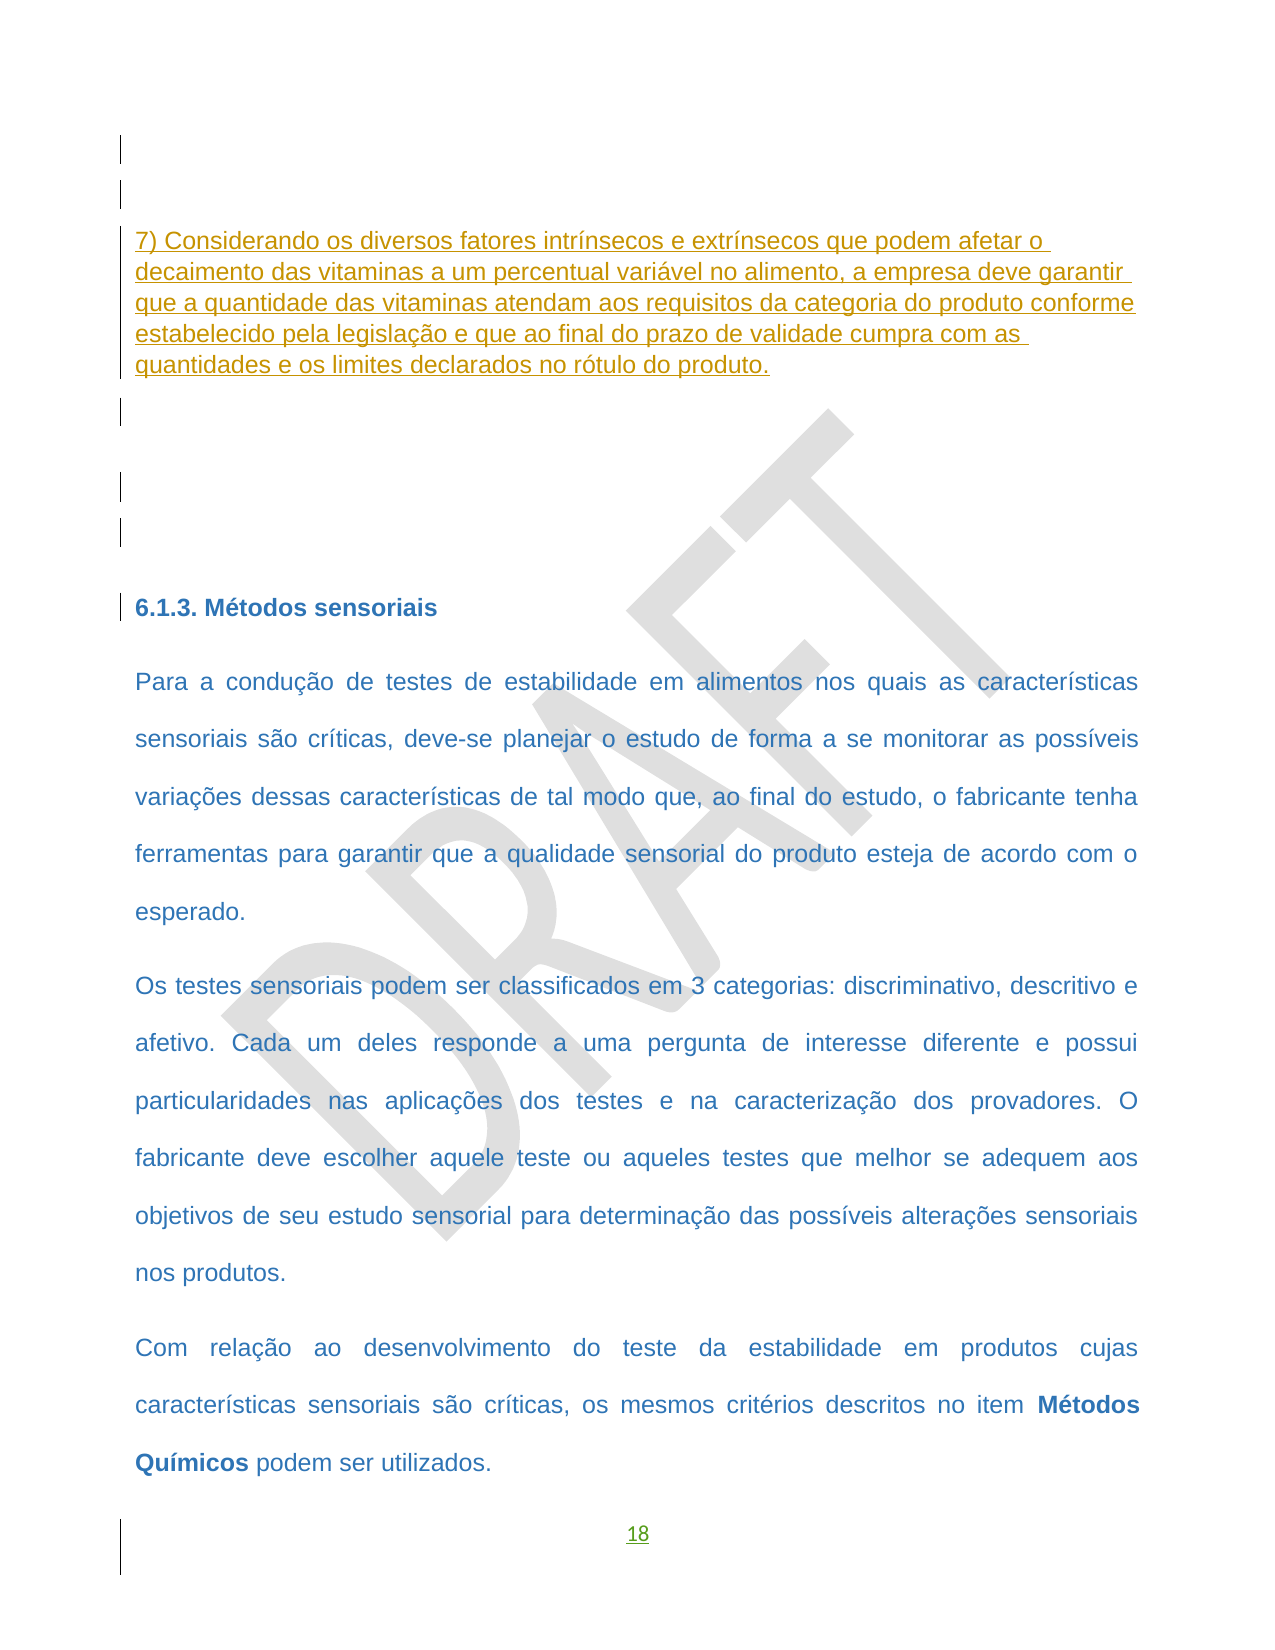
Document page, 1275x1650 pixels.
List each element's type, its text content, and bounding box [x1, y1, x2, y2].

text Para a condução de testes de estabilidade em alimentos nos quais as características sensoriais são críticas, deve-se planejar o estudo de forma a se monitorar as possíveis variações dessas características de tal modo que, ao final do estudo, o fabricante tenha ferramentas para garantir que a qualidade sensorial do produto esteja de acordo com o esperado. [135, 667, 1140, 925]
text Com relação ao desenvolvimento do teste da estabilidade em produtos cujas características sensoriais são críticas, os mesmos critérios descritos no item Métodos Químicos podem ser utilizados. [135, 1332, 1140, 1476]
text 6.1.3. Métodos sensoriais [135, 592, 1140, 621]
text Os testes sensoriais podem ser classificados em 3 categorias: discriminativo, descritivo e afetivo. Cada um deles responde a uma pergunta de interesse diferente e possui particularidades nas aplicações dos testes e na caracterização dos provadores. O fabricante deve escolher aquele teste ou aqueles testes que melhor se adequem aos objetivos de seu estudo sensorial para determinação das possíveis alterações sensoriais nos produtos. [135, 971, 1140, 1287]
